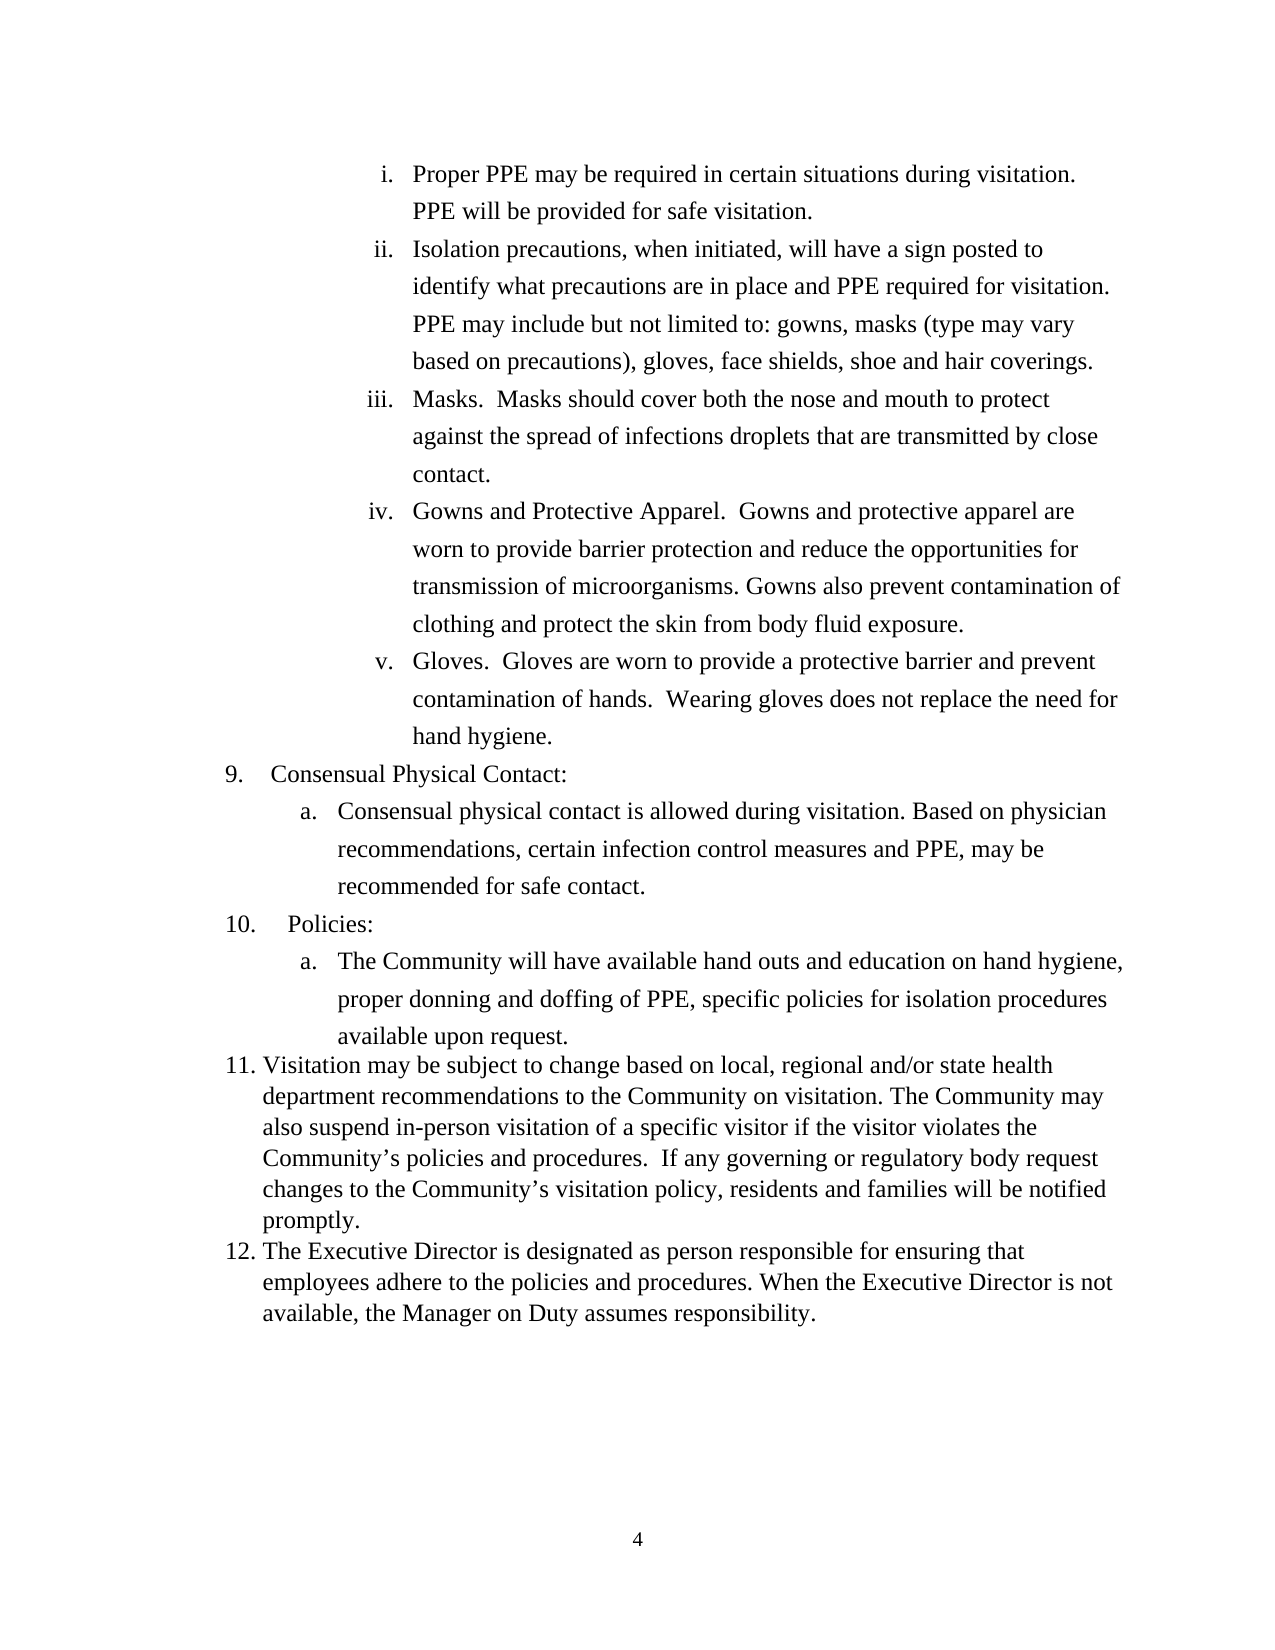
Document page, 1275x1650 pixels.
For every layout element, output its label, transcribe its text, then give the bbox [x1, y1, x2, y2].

list Consensual Physical Contact: [225, 750, 1125, 787]
list Masks. Masks should cover both the nose and mouth to protect against the spread of infections droplets that are transmitted by close contact. [394, 375, 1125, 487]
list Isolation precautions, when initiated, will have a sign posted to identify what precautions are in place and PPE required for visitation. PPE may include but not limited to: gowns, masks (type may vary based on precautions), gloves, face shields, shoe and hair coverings. [394, 225, 1125, 375]
list Visitation may be subject to change based on local, regional and/or state health department recommendations to the Community on visitation. The Community may also suspend in-person visitation of a specific visitor if the visitor violates the Community’s policies and procedures. If any governing or regulatory body request changes to the Community’s visitation policy, residents and families will be notified promptly. [225, 1050, 1125, 1234]
list Consensual physical contact is allowed during visitation. Based on physician recommendations, certain infection control measures and PPE, may be recommended for safe contact. [300, 787, 1125, 900]
list Gowns and Protective Apparel. Gowns and protective apparel are worn to provide barrier protection and reduce the opportunities for transmission of microorganisms. Gowns also prevent contamination of clothing and protect the skin from body fluid exposure. [394, 487, 1125, 637]
list The Community will have available hand outs and education on hand hygiene, proper donning and doffing of PPE, specific policies for isolation procedures available upon request. [300, 937, 1125, 1050]
list The Executive Director is designated as person responsible for ensuring that employees adhere to the policies and procedures. When the Executive Director is not available, the Manager on Duty assumes responsibility. [225, 1236, 1125, 1327]
list Proper PPE may be required in certain situations during visitation. PPE will be provided for safe visitation. [394, 150, 1125, 225]
list Policies: [225, 900, 1125, 937]
list Gloves. Gloves are worn to provide a protective barrier and prevent contamination of hands. Wearing gloves does not replace the need for hand hygiene. [394, 637, 1125, 750]
